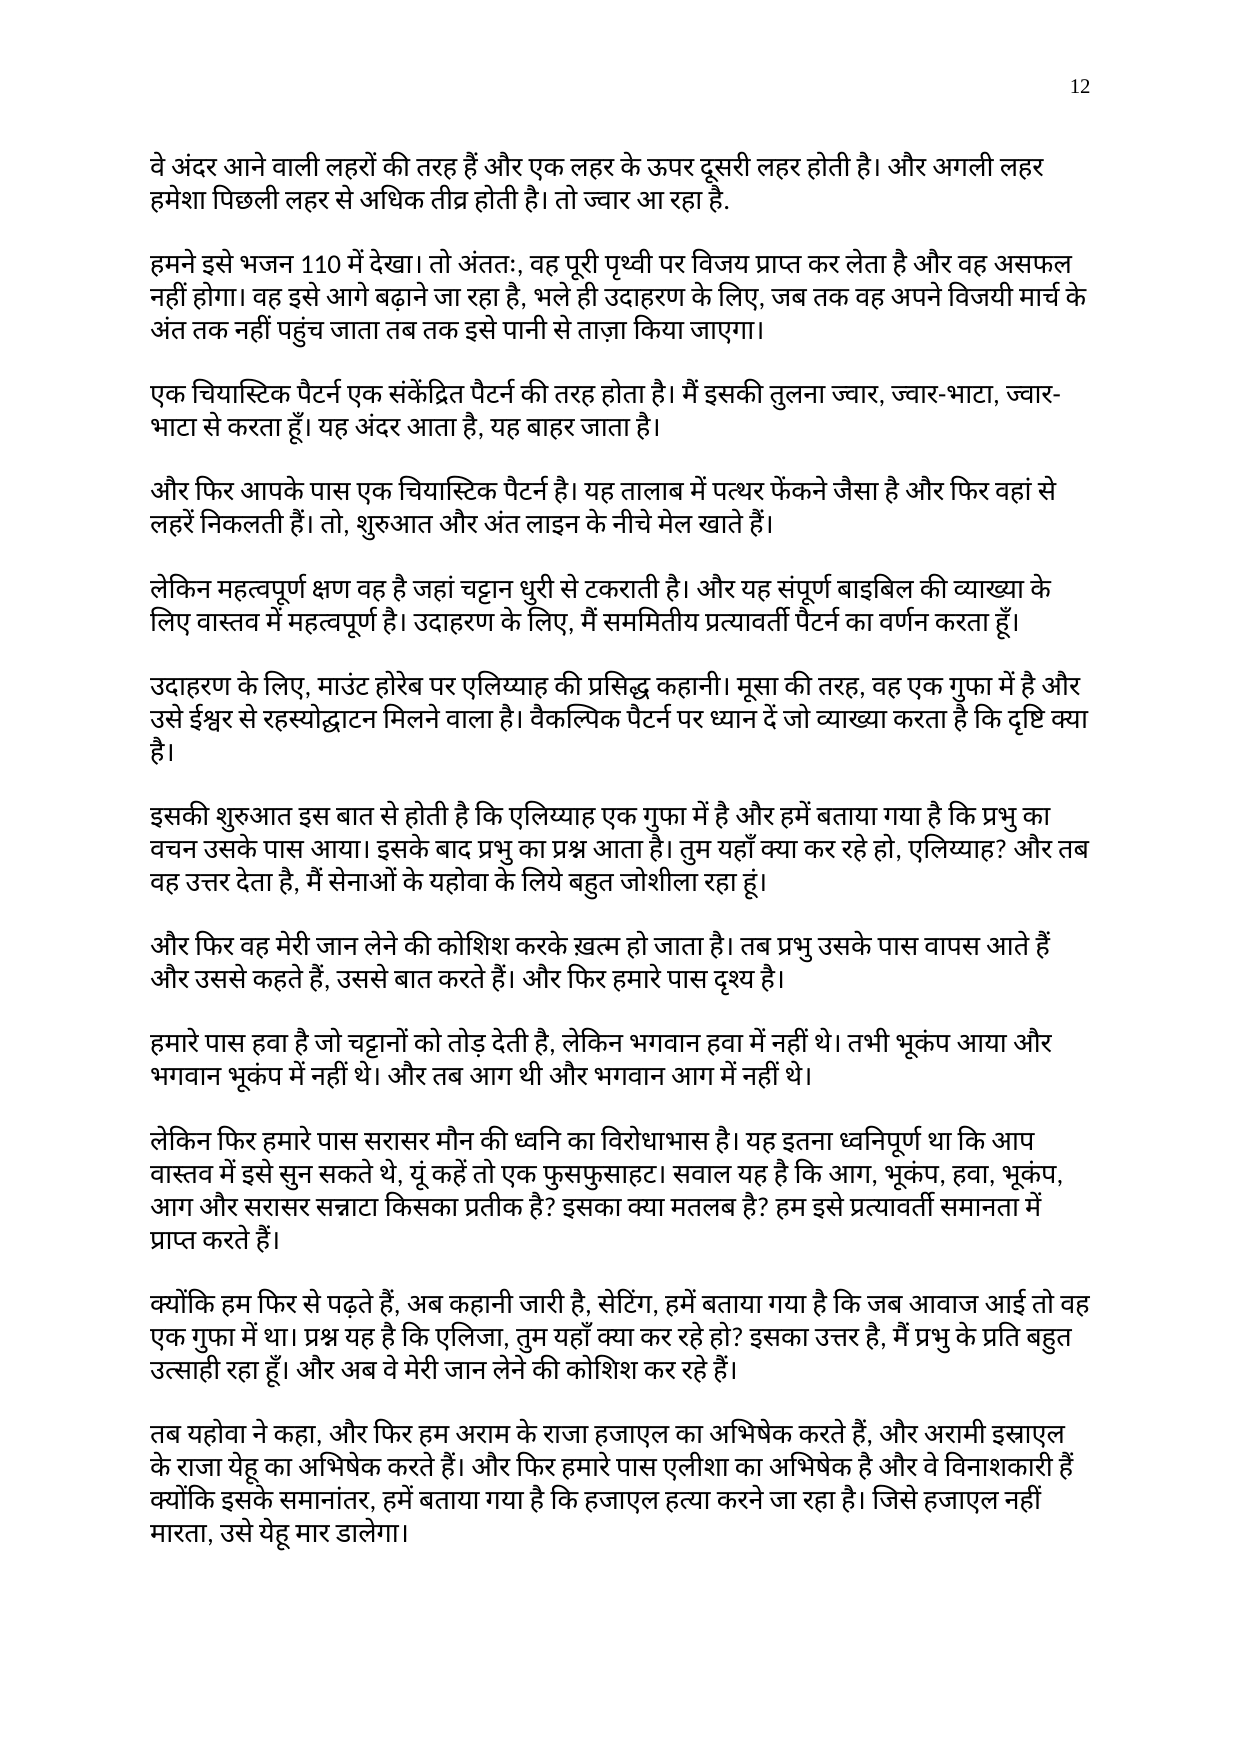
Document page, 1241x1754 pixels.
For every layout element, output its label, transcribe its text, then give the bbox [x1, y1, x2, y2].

text लेकिन महत्वपूर्ण क्षण वह है जहां चट्टान धुरी से टकराती है। और यह संपूर्ण बाइबिल की व्याख्या के लिए वास्तव में महत्वपूर्ण है। उदाहरण के लिए, मैं सममितीय प्रत्यावर्ती पैटर्न का वर्णन करता हूँ। [150, 572, 1090, 638]
text उदाहरण के लिए, माउंट होरेब पर एलिय्याह की प्रसिद्ध कहानी। मूसा की तरह, वह एक गुफा में है और उसे ईश्वर से रहस्योद्घाटन मिलने वाला है। वैकल्पिक पैटर्न पर ध्यान दें जो व्याख्या करता है कि दृष्टि क्या है। [150, 669, 1090, 768]
text इसकी शुरुआत इस बात से होती है कि एलिय्याह एक गुफा में है और हमें बताया गया है कि प्रभु का वचन उसके पास आया। इसके बाद प्रभु का प्रश्न आता है। तुम यहाँ क्या कर रहे हो, एलिय्याह? और तब वह उत्तर देता है, मैं सेनाओं के यहोवा के लिये बहुत जोशीला रहा हूं। [150, 799, 1090, 898]
text हमने इसे भजन 110 में देखा। तो अंततः, वह पूरी पृथ्वी पर विजय प्राप्त कर लेता है और वह असफल नहीं होगा। वह इसे आगे बढ़ाने जा रहा है, भले ही उदाहरण के लिए, जब तक वह अपने विजयी मार्च के अंत तक नहीं पहुंच जाता तब तक इसे पानी से ताज़ा किया जाएगा। [150, 247, 1090, 346]
text हमारे पास हवा है जो चट्टानों को तोड़ देती है, लेकिन भगवान हवा में नहीं थे। तभी भूकंप आया और भगवान भूकंप में नहीं थे। और तब आग थी और भगवान आग में नहीं थे। [150, 1027, 1090, 1093]
text लेकिन फिर हमारे पास सरासर मौन की ध्वनि का विरोधाभास है। यह इतना ध्वनिपूर्ण था कि आप वास्तव में इसे सुन सकते थे, यूं कहें तो एक फुसफुसाहट। सवाल यह है कि आग, भूकंप, हवा, भूकंप, आग और सरासर सन्नाटा किसका प्रतीक है? इसका क्या मतलब है? हम इसे प्रत्यावर्ती समानता में प्राप्त करते हैं। [150, 1124, 1090, 1256]
text तब यहोवा ने कहा, और फिर हम अराम के राजा हजाएल का अभिषेक करते हैं, और अरामी इस्राएल के राजा येहू का अभिषेक करते हैं। और फिर हमारे पास एलीशा का अभिषेक है और वे विनाशकारी हैं क्योंकि इसके समानांतर, हमें बताया गया है कि हजाएल हत्या करने जा रहा है। जिसे हजाएल नहीं मारता, उसे येहू मार डालेगा। [150, 1417, 1090, 1549]
text और फिर आपके पास एक चियास्टिक पैटर्न है। यह तालाब में पत्थर फेंकने जैसा है और फिर वहां से लहरें निकलती हैं। तो, शुरुआत और अंत लाइन के नीचे मेल खाते हैं। [150, 474, 1090, 541]
text और फिर वह मेरी जान लेने की कोशिश करके ख़त्म हो जाता है। तब प्रभु उसके पास वापस आते हैं और उससे कहते हैं, उससे बात करते हैं। और फिर हमारे पास दृश्य है। [150, 929, 1090, 995]
text वे अंदर आने वाली लहरों की तरह हैं और एक लहर के ऊपर दूसरी लहर होती है। और अगली लहर हमेशा पिछली लहर से अधिक तीव्र होती है। तो ज्वार आ रहा है. [150, 150, 1090, 216]
text क्योंकि हम फिर से पढ़ते हैं, अब कहानी जारी है, सेटिंग, हमें बताया गया है कि जब आवाज आई तो वह एक गुफा में था। प्रश्न यह है कि एलिजा, तुम यहाँ क्या कर रहे हो? इसका उत्तर है, मैं प्रभु के प्रति बहुत उत्साही रहा हूँ। और अब वे मेरी जान लेने की कोशिश कर रहे हैं। [150, 1287, 1090, 1386]
text एक चियास्टिक पैटर्न एक संकेंद्रित पैटर्न की तरह होता है। मैं इसकी तुलना ज्वार, ज्वार-भाटा, ज्वार-भाटा से करता हूँ। यह अंदर आता है, यह बाहर जाता है। [150, 377, 1090, 443]
